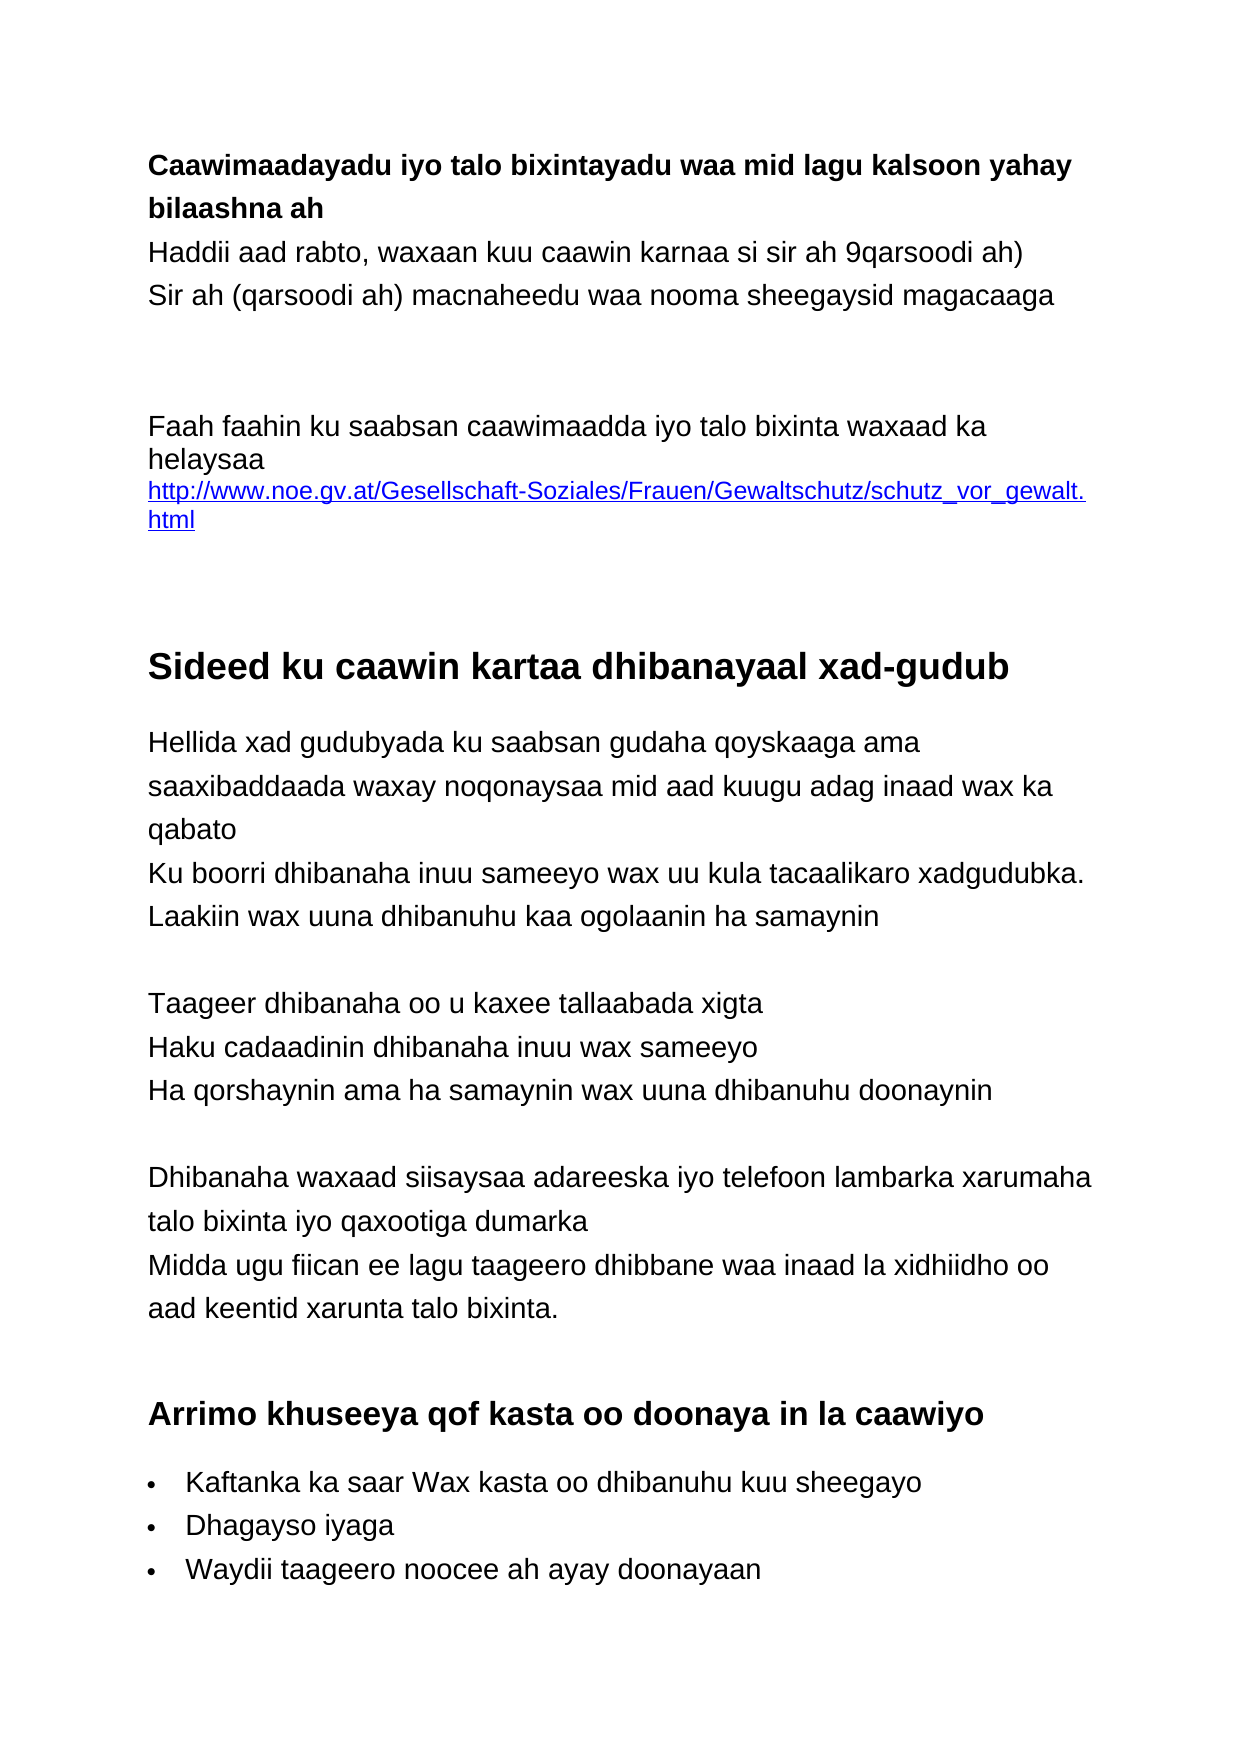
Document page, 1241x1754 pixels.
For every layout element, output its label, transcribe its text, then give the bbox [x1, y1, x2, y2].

text Haku cadaadinin dhibanaha inuu wax sameeyo Ha qorshaynin ama ha samaynin wax uuna dhibanuhu doonaynin [148, 1030, 1093, 1150]
subtitle Sideed ku caawin kartaa dhibanayaal xad-gudub [148, 644, 1093, 687]
list Dhagayso iyaga [148, 1508, 1093, 1542]
subtitle Arrimo khuseeya qof kasta oo doonaya in la caawiyo [148, 1394, 1093, 1432]
list Kaftanka ka saar Wax kasta oo dhibanuhu kuu sheegayo [148, 1465, 1093, 1498]
text Dhibanaha waxaad siisaysaa adareeska iyo telefoon lambarka xarumaha talo bixinta iyo qaxootiga dumarka Midda ugu fiican ee lagu taageero dhibbane waa inaad la xidhiidho oo aad keentid xarunta talo bixinta. [148, 1160, 1093, 1324]
text Caawimaadayadu iyo talo bixintayadu waa mid lagu kalsoon yahay bilaashna ah Haddii aad rabto, waxaan kuu caawin karnaa si sir ah 9qarsoodi ah) Sir ah (qarsoodi ah) macnaheedu waa nooma sheegaysid magacaaga [148, 148, 1093, 312]
text Taageer dhibanaha oo u kaxee tallaabada xigta [148, 986, 1093, 1020]
text Hellida xad gudubyada ku saabsan gudaha qoyskaaga ama saaxibaddaada waxay noqonaysaa mid aad kuugu adag inaad wax ka qabato Ku boorri dhibanaha inuu sameeyo wax uu kula tacaalikaro xadgudubka. Laakiin wax uuna dhibanuhu kaa ogolaanin ha samaynin [148, 725, 1093, 933]
text Faah faahin ku saabsan caawimaadda iyo talo bixinta waxaad ka helaysaa http://www.noe.gv.at/Gesellschaft-Soziales/Frauen/Gewaltschutz/schutz_vor_gewalt.html [148, 409, 1093, 533]
list Waydii taageero noocee ah ayay doonayaan [148, 1552, 1093, 1585]
